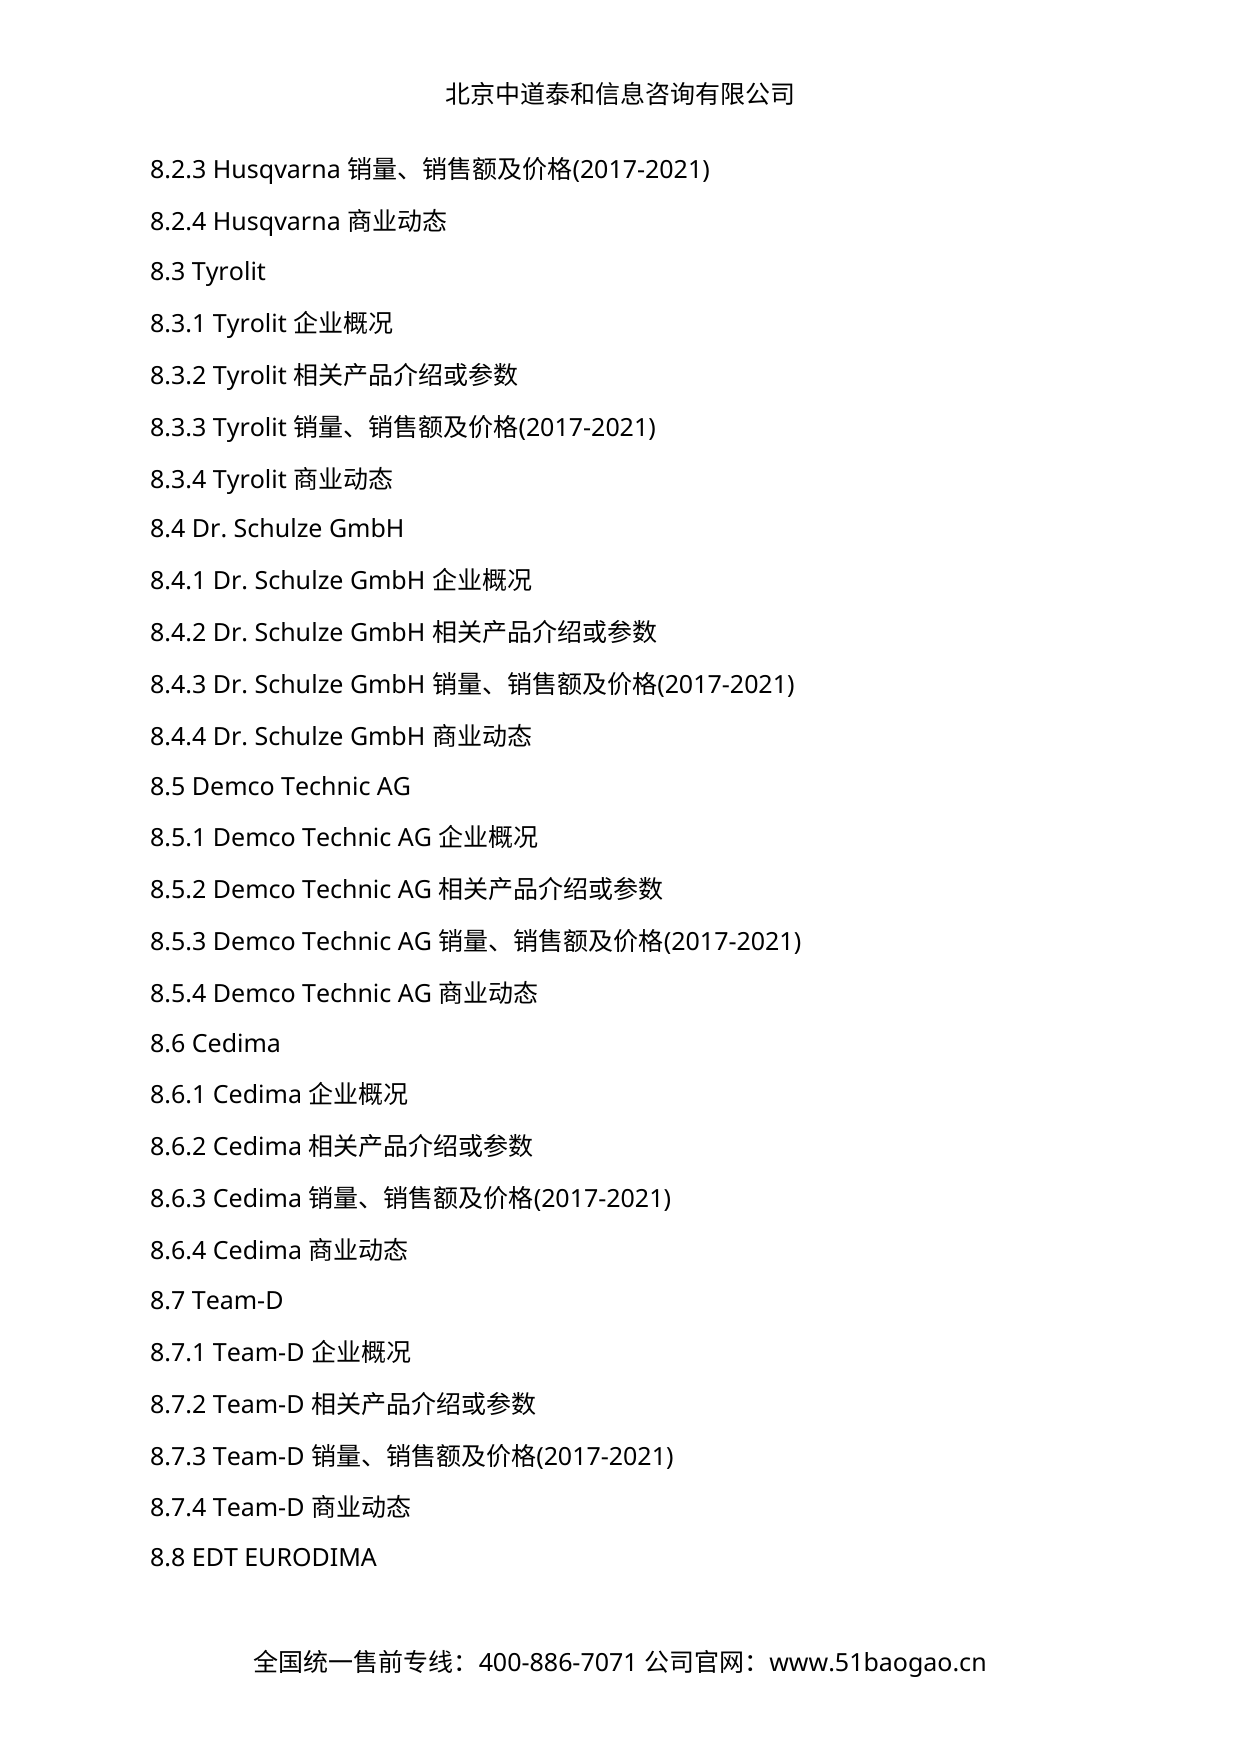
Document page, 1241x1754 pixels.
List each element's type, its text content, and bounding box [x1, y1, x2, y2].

text 8.4.4 Dr. Schulze GmbH 商业动态 [150, 716, 1090, 752]
text 8.4.1 Dr. Schulze GmbH 企业概况 [150, 561, 1090, 597]
text 8.3.4 Tyrolit 商业动态 [150, 459, 1090, 495]
text 8.5 Demco Technic AG [150, 768, 1090, 802]
text 8.5.3 Demco Technic AG 销量、销售额及价格(2017-2021) [150, 922, 1090, 958]
text 8.8 EDT EURODIMA [150, 1540, 1090, 1574]
text 8.2.3 Husqvarna 销量、销售额及价格(2017-2021) [150, 150, 1090, 186]
text 8.4 Dr. Schulze GmbH [150, 511, 1090, 545]
text 8.6 Cedima [150, 1025, 1090, 1059]
text 8.5.4 Demco Technic AG 商业动态 [150, 973, 1090, 1010]
text 8.4.3 Dr. Schulze GmbH 销量、销售额及价格(2017-2021) [150, 664, 1090, 701]
text 8.7.2 Team-D 相关产品介绍或参数 [150, 1384, 1090, 1420]
text 8.7 Team-D [150, 1282, 1090, 1317]
text 8.3 Tyrolit [150, 254, 1090, 288]
text 8.3.1 Tyrolit 企业概况 [150, 303, 1090, 340]
text 8.7.4 Team-D 商业动态 [150, 1488, 1090, 1524]
text 8.6.3 Cedima 销量、销售额及价格(2017-2021) [150, 1179, 1090, 1215]
text 8.3.3 Tyrolit 销量、销售额及价格(2017-2021) [150, 407, 1090, 443]
text 8.5.1 Demco Technic AG 企业概况 [150, 818, 1090, 854]
text 8.6.2 Cedima 相关产品介绍或参数 [150, 1127, 1090, 1163]
text 8.4.2 Dr. Schulze GmbH 相关产品介绍或参数 [150, 612, 1090, 649]
text 8.2.4 Husqvarna 商业动态 [150, 202, 1090, 238]
text 8.3.2 Tyrolit 相关产品介绍或参数 [150, 355, 1090, 392]
text 8.6.1 Cedima 企业概况 [150, 1075, 1090, 1111]
text 8.7.1 Team-D 企业概况 [150, 1332, 1090, 1368]
text 8.6.4 Cedima 商业动态 [150, 1231, 1090, 1267]
text 8.7.3 Team-D 销量、销售额及价格(2017-2021) [150, 1436, 1090, 1472]
text 8.5.2 Demco Technic AG 相关产品介绍或参数 [150, 870, 1090, 906]
